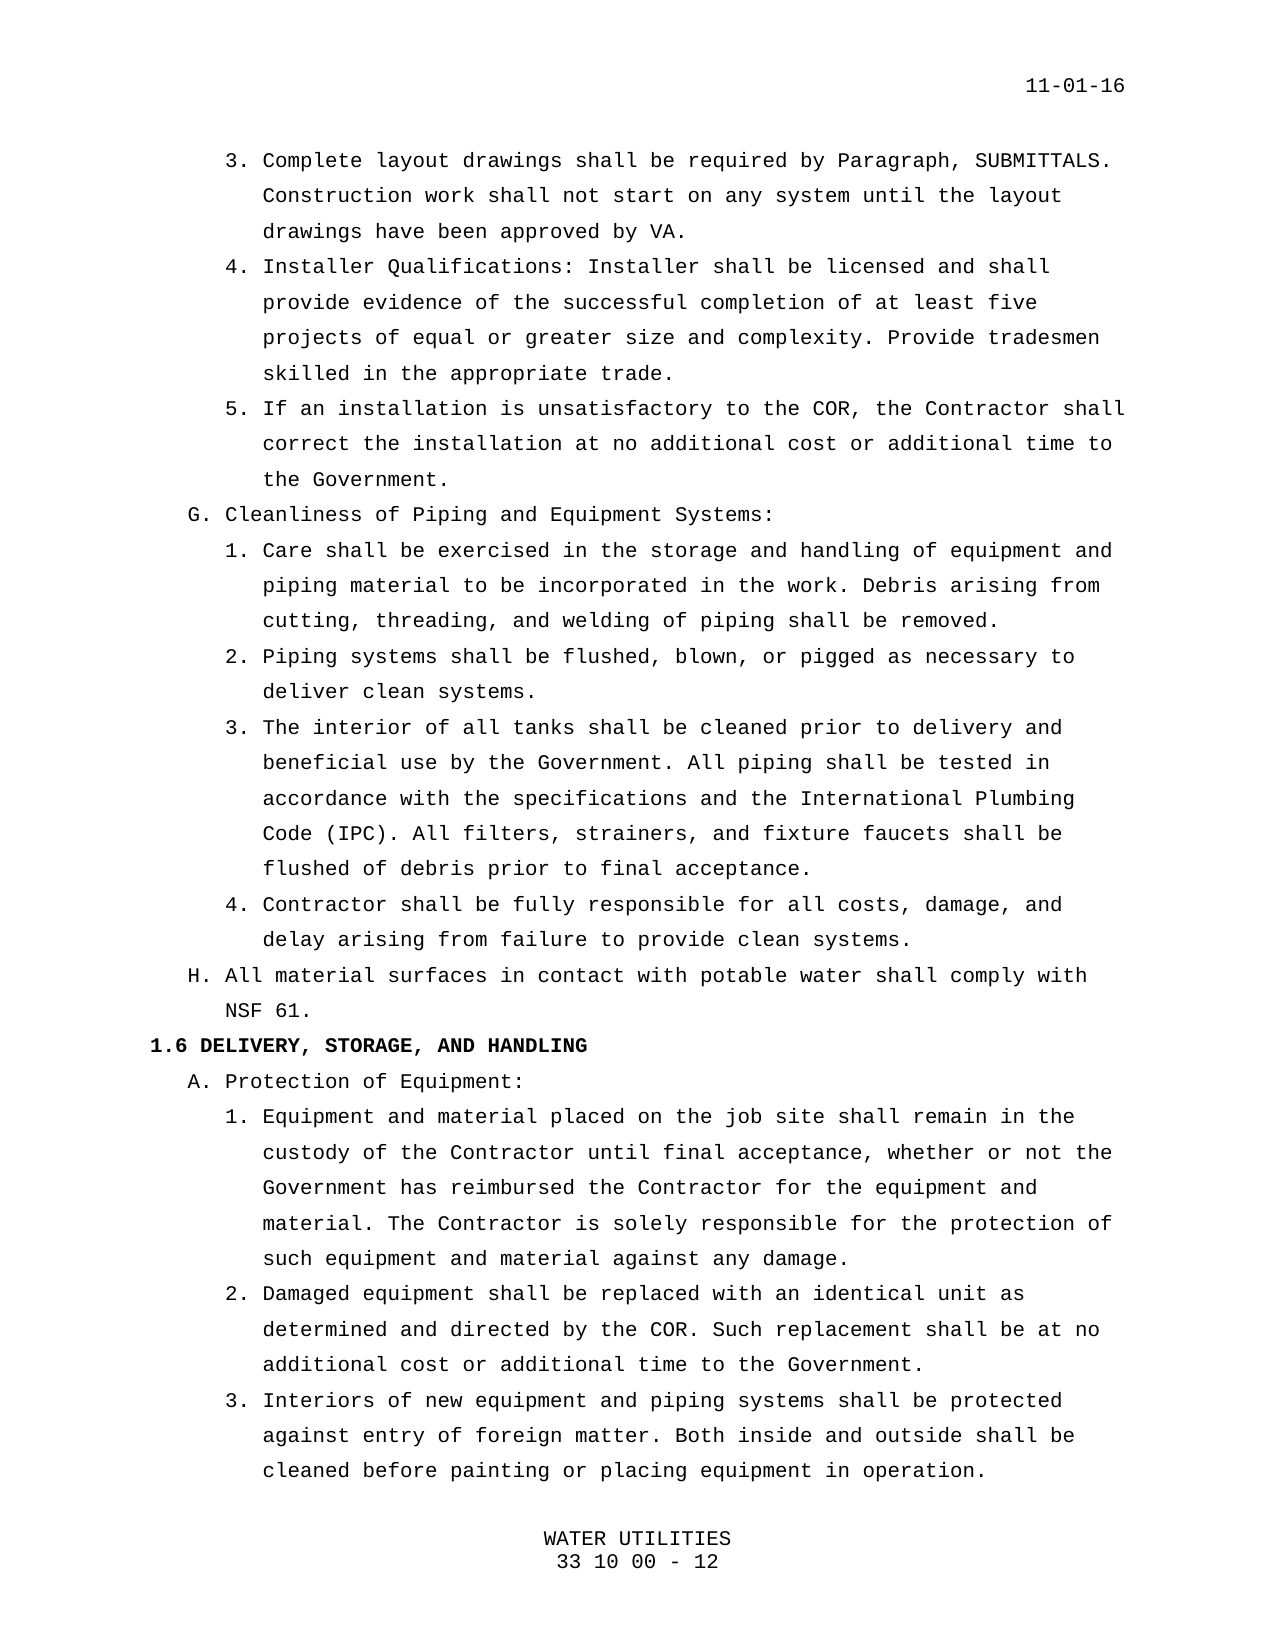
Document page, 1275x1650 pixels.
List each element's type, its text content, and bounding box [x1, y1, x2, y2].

text Contractor shall be fully responsible for all costs, damage, and delay arising from failure to provide clean systems. [225, 894, 1125, 953]
text Cleanliness of Piping and Equipment Systems: [187, 504, 1125, 528]
text All material surfaces in contact with potable water shall comply with NSF 61. [187, 964, 1125, 1024]
text Piping systems shall be flushed, blown, or pigged as necessary to deliver clean systems. [225, 646, 1125, 705]
text Complete layout drawings shall be required by Paragraph, SUBMITTALS. Construction work shall not start on any system until the layout drawings have been approved by VA. [225, 150, 1125, 244]
text Care shall be exercised in the storage and handling of equipment and piping material to be incorporated in the work. Debris arising from cutting, threading, and welding of piping shall be removed. [225, 539, 1125, 634]
text Equipment and material placed on the job site shall remain in the custody of the Contractor until final acceptance, whether or not the Government has reimbursed the Contractor for the equipment and material. The Contractor is solely responsible for the protection of such equipment and material against any damage. [225, 1106, 1125, 1272]
text Protection of Equipment: [187, 1071, 1125, 1094]
text Installer Qualifications: Installer shall be licensed and shall provide evidence of the successful completion of at least five projects of equal or greater size and complexity. Provide tradesmen skilled in the appropriate trade. [225, 256, 1125, 386]
text Interiors of new equipment and piping systems shall be protected against entry of foreign matter. Both inside and outside shall be cleaned before painting or placing equipment in operation. [225, 1389, 1125, 1484]
text The interior of all tanks shall be cleaned prior to delivery and beneficial use by the Government. All piping shall be tested in accordance with the specifications and the International Plumbing Code (IPC). All filters, strainers, and fixture faucets shall be flushed of debris prior to final acceptance. [225, 717, 1125, 882]
text DELIVERY, STORAGE, AND HANDLING [150, 1035, 1125, 1059]
text Damaged equipment shall be replaced with an identical unit as determined and directed by the COR. Such replacement shall be at no additional cost or additional time to the Government. [225, 1283, 1125, 1378]
text If an installation is unsatisfactory to the COR, the Contractor shall correct the installation at no additional cost or additional time to the Government. [225, 398, 1125, 492]
